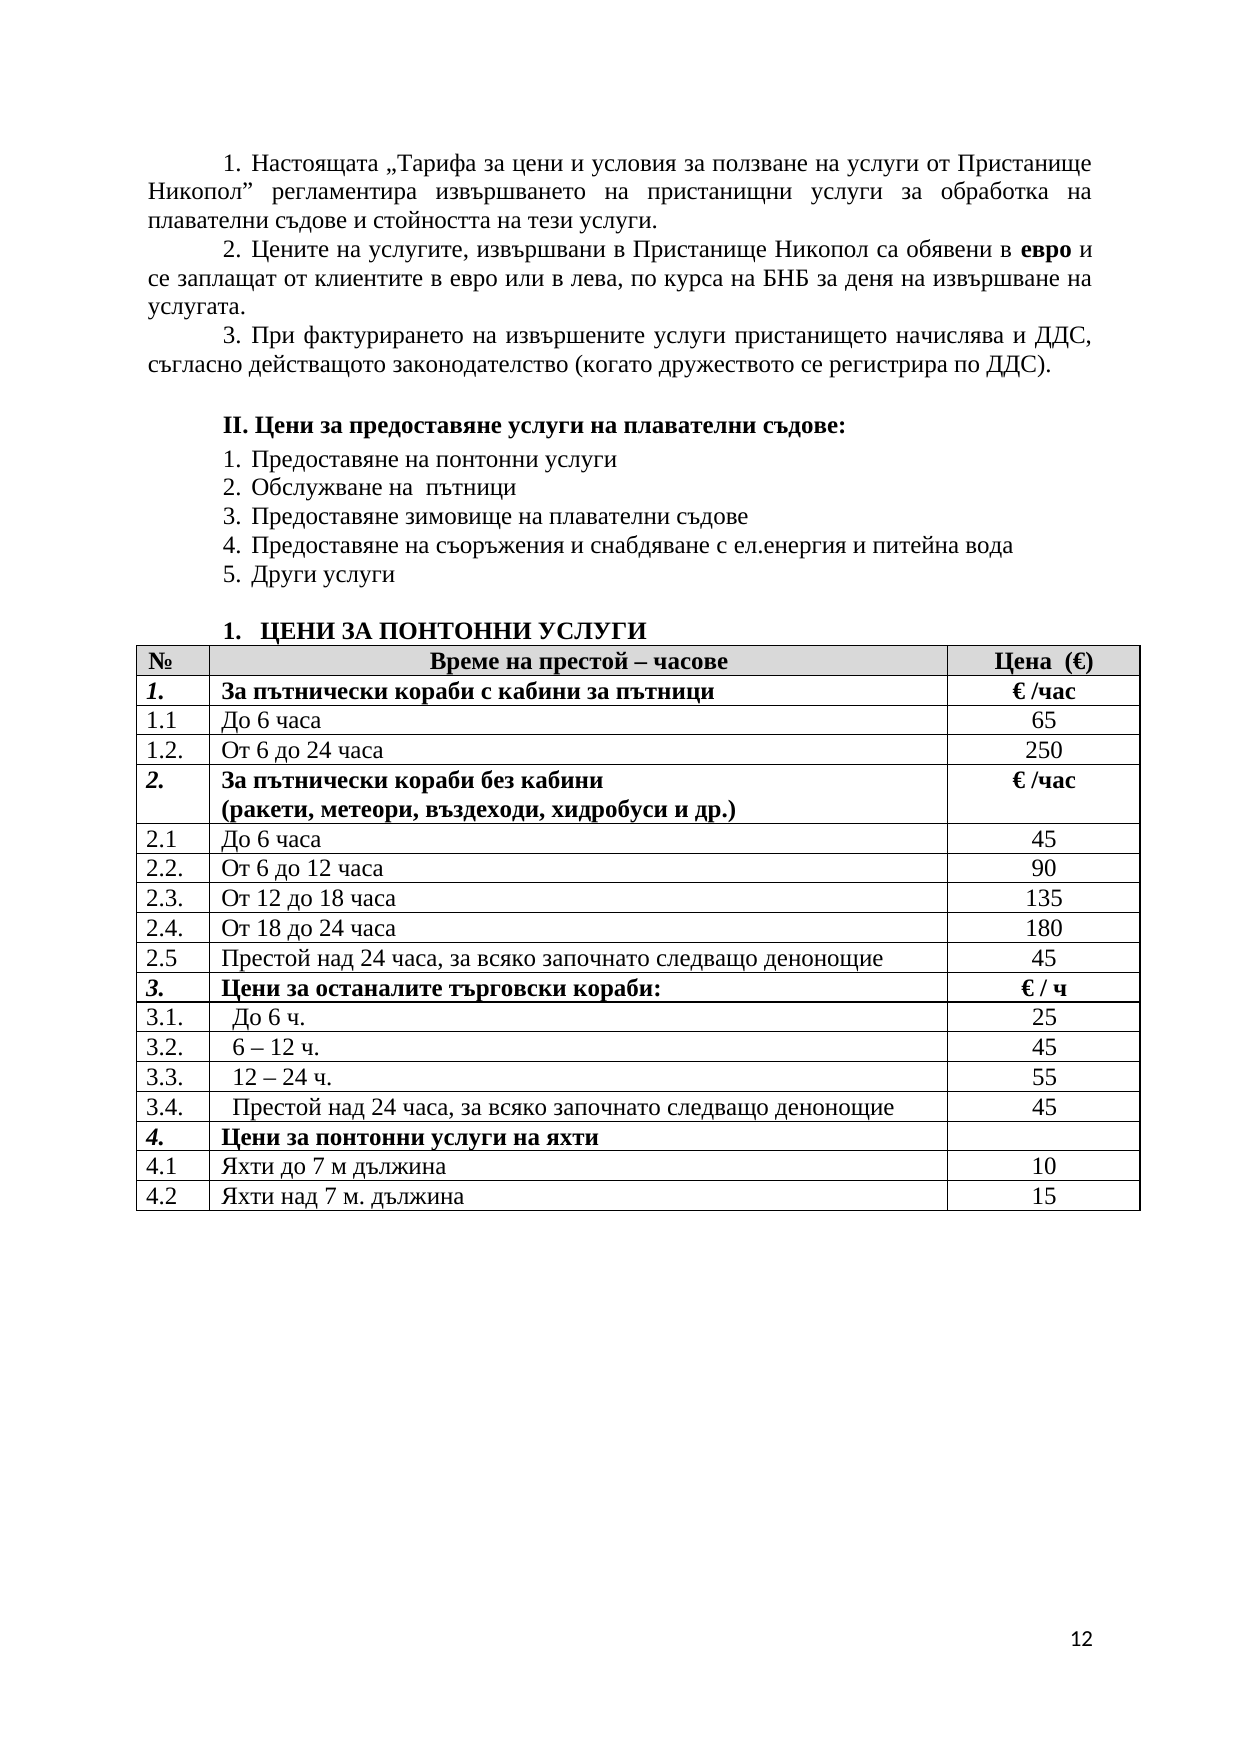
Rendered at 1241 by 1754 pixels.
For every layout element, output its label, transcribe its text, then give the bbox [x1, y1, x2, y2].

table_cell 4.1 [137, 1151, 209, 1180]
list ЦЕНИ ЗА ПОНТОННИ УСЛУГИ [223, 616, 1093, 645]
table_cell Престой над 24 часа, за всяко започнато следващо денонощие [210, 943, 947, 972]
table_cell Престой над 24 часа, за всяко започнато следващо денонощие [210, 1092, 947, 1121]
list Предоставяне зимовище на плавателни съдове [148, 501, 1093, 530]
table_cell [948, 1122, 1139, 1150]
list Други услуги [148, 559, 1093, 587]
table_cell Яхти до дължина [210, 1151, 947, 1180]
table_cell 1. [137, 676, 209, 704]
table_header Време на престой – часове [210, 646, 947, 675]
table_cell 3.3. [137, 1062, 209, 1091]
table_cell 2.4. [137, 913, 209, 942]
text ІІ. Цени за предоставяне услуги на плавателни съдове: [148, 411, 1093, 439]
table_cell 2.2. [137, 854, 209, 882]
table_header Цена (€) [948, 646, 1139, 675]
table_cell 90 [948, 854, 1139, 882]
table_cell До 6 часа [210, 824, 947, 852]
table_cell За пътнически кораби без кабини (ракети, метеори, въздеходи, хидробуси и др.) [210, 765, 947, 823]
table_cell 3.1. [137, 1003, 209, 1031]
table_cell 2. [137, 765, 209, 823]
table_cell Яхти над . дължина [210, 1181, 947, 1210]
table_cell 45 [948, 1092, 1139, 1121]
table_cell От 18 до 24 часа [210, 913, 947, 942]
table_cell 10 [948, 1151, 1139, 1180]
table_cell Цени за понтонни услуги на яхти [210, 1122, 947, 1150]
table_cell 4. [137, 1122, 209, 1150]
table_cell 45 [948, 824, 1139, 852]
list Цените на услугите, извършвани в Пристанище Никопол са обявени в евро и се заплащат от клиентите в евро или в лева, по курса на БНБ за деня на извършване на услугата. [148, 234, 1093, 320]
table_cell 65 [948, 706, 1139, 734]
table_cell 6 – 12 ч. [210, 1032, 947, 1061]
table_cell 4.2 [137, 1181, 209, 1210]
table_cell 250 [948, 735, 1139, 764]
table_cell От 6 до 12 часа [210, 854, 947, 882]
table_cell 135 [948, 883, 1139, 912]
table_cell € /час [948, 765, 1139, 823]
table_cell 25 [948, 1003, 1139, 1031]
list Настоящата „Тарифа за цени и условия за ползване на услуги от Пристанище Никопол” регламентира извършването на пристанищни услуги за обработка на плавателни съдове и стойността на тези услуги. [148, 148, 1093, 234]
table_cell € / ч [948, 973, 1139, 1001]
table_cell 12 – 24 ч. [210, 1062, 947, 1091]
table_cell 45 [948, 1032, 1139, 1061]
table_cell 2.3. [137, 883, 209, 912]
list Обслужване на пътници [148, 472, 1093, 501]
list Предоставяне на понтонни услуги [148, 444, 1093, 472]
table_cell За пътнически кораби с кабини за пътници [210, 676, 947, 704]
table_cell 3. [137, 973, 209, 1001]
table_cell 1.1 [137, 706, 209, 734]
table_cell До 6 ч. [210, 1003, 947, 1031]
table_cell 55 [948, 1062, 1139, 1091]
table_cell 2.1 [137, 824, 209, 852]
table_cell 3.4. [137, 1092, 209, 1121]
table_cell € /час [948, 676, 1139, 704]
list Предоставяне на съоръжения и снабдяване с ел.енергия и питейна вода [148, 530, 1093, 559]
table_cell 180 [948, 913, 1139, 942]
table_cell 3.2. [137, 1032, 209, 1061]
table_cell 2.5 [137, 943, 209, 972]
table_cell Цени за останалите търговски кораби: [210, 973, 947, 1001]
table_cell До 6 часа [210, 706, 947, 734]
list При фактурирането на извършените услуги пристанището начислява и ДДС, съгласно действащото законодателство (когато дружеството се регистрира по ДДС). [148, 320, 1093, 378]
table_cell От 6 до 24 часа [210, 735, 947, 764]
table_cell 15 [948, 1181, 1139, 1210]
table_cell 1.2. [137, 735, 209, 764]
table_cell От 12 до 18 часа [210, 883, 947, 912]
table_header № [137, 646, 209, 675]
table_cell 45 [948, 943, 1139, 972]
